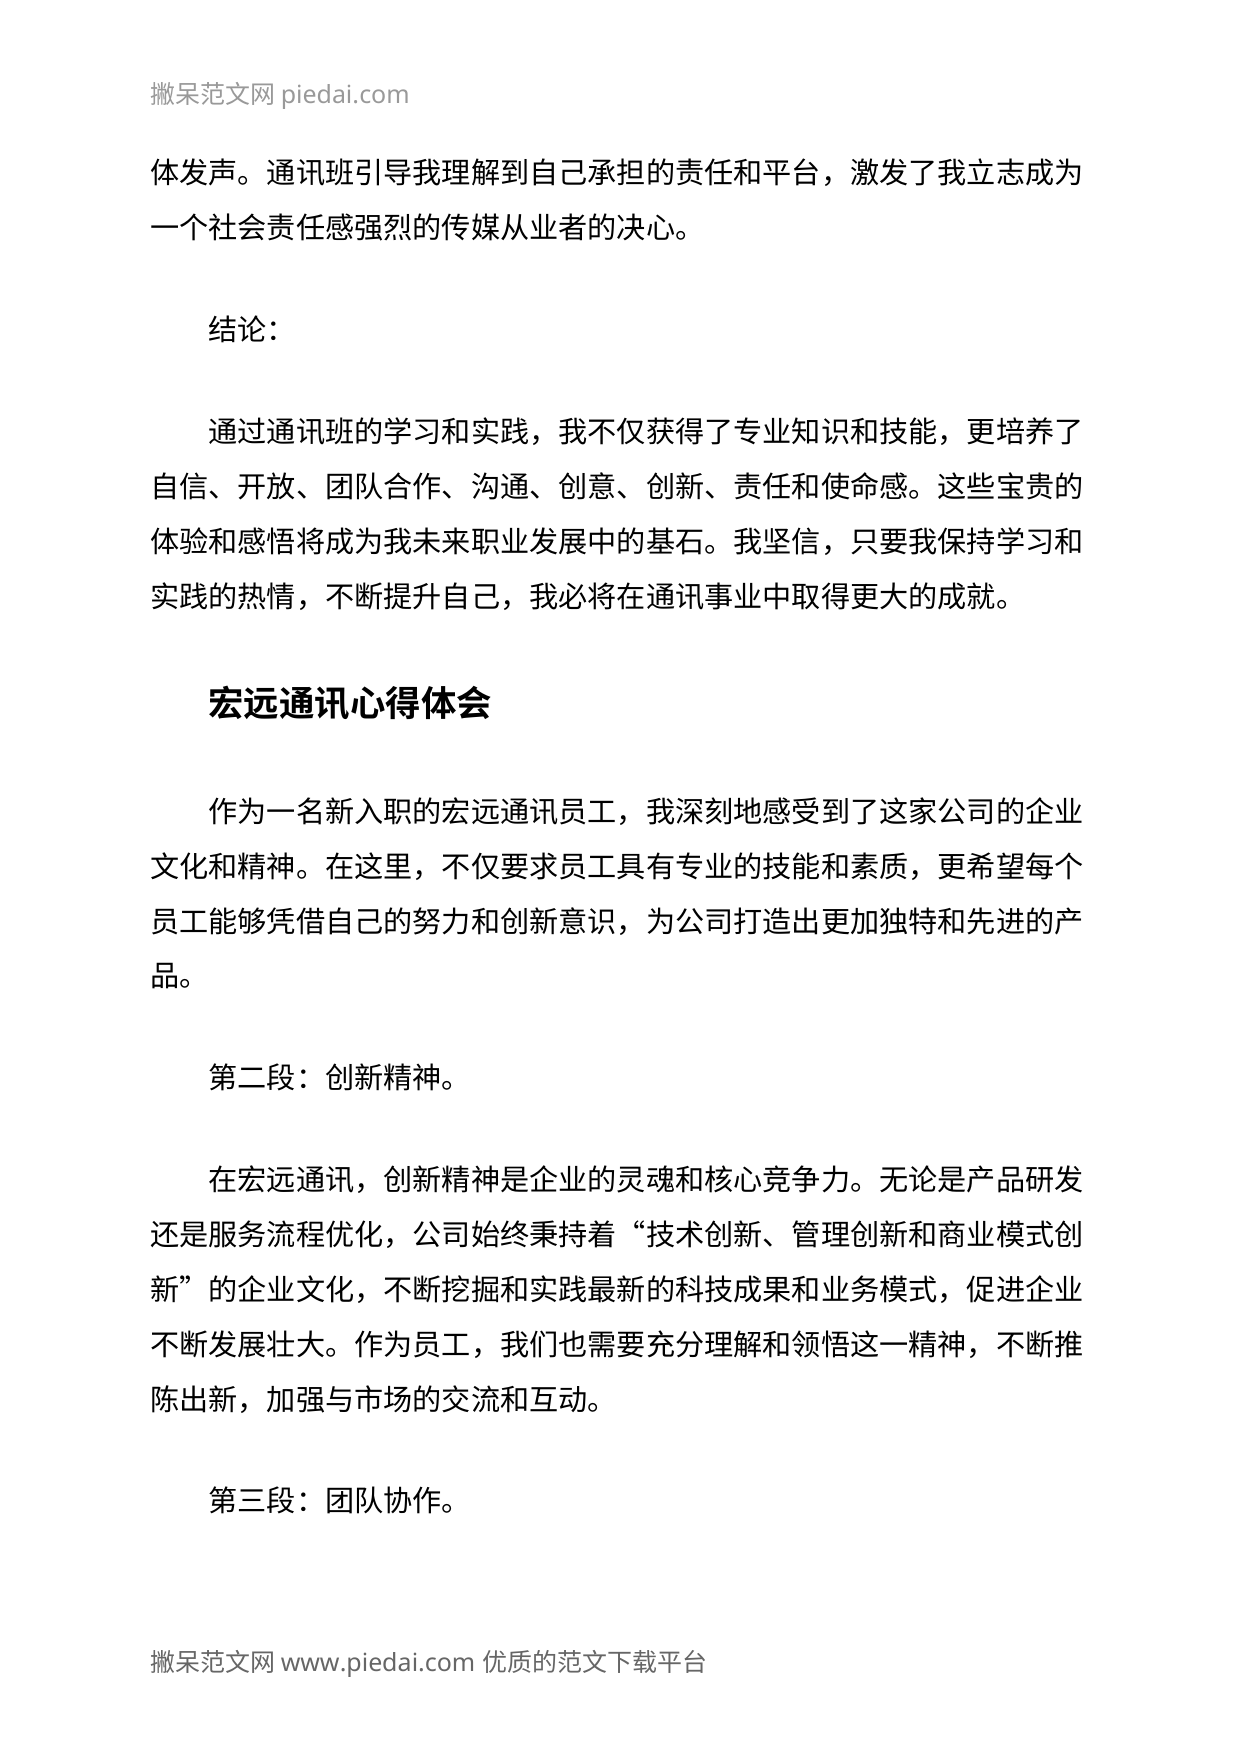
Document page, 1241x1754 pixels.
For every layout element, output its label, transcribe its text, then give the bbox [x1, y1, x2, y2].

text 结论： [150, 307, 1090, 349]
text 通过通讯班的学习和实践，我不仅获得了专业知识和技能，更培养了自信、开放、团队合作、沟通、创意、创新、责任和使命感。这些宝贵的体验和感悟将成为我未来职业发展中的基石。我坚信，只要我保持学习和实践的热情，不断提升自己，我必将在通讯事业中取得更大的成就。 [150, 408, 1090, 615]
text 宏远通讯心得体会 [150, 675, 1090, 726]
text 在宏远通讯，创新精神是企业的灵魂和核心竞争力。无论是产品研发还是服务流程优化，公司始终秉持着“技术创新、管理创新和商业模式创新”的企业文化，不断挖掘和实践最新的科技成果和业务模式，促进企业不断发展壮大。作为员工，我们也需要充分理解和领悟这一精神，不断推陈出新，加强与市场的交流和互动。 [150, 1157, 1090, 1418]
text 第三段：团队协作。 [150, 1478, 1090, 1520]
text 作为一名新入职的宏远通讯员工，我深刻地感受到了这家公司的企业文化和精神。在这里，不仅要求员工具有专业的技能和素质，更希望每个员工能够凭借自己的努力和创新意识，为公司打造出更加独特和先进的产品。 [150, 788, 1090, 995]
text 第二段：创新精神。 [150, 1055, 1090, 1097]
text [150, 150, 1090, 247]
